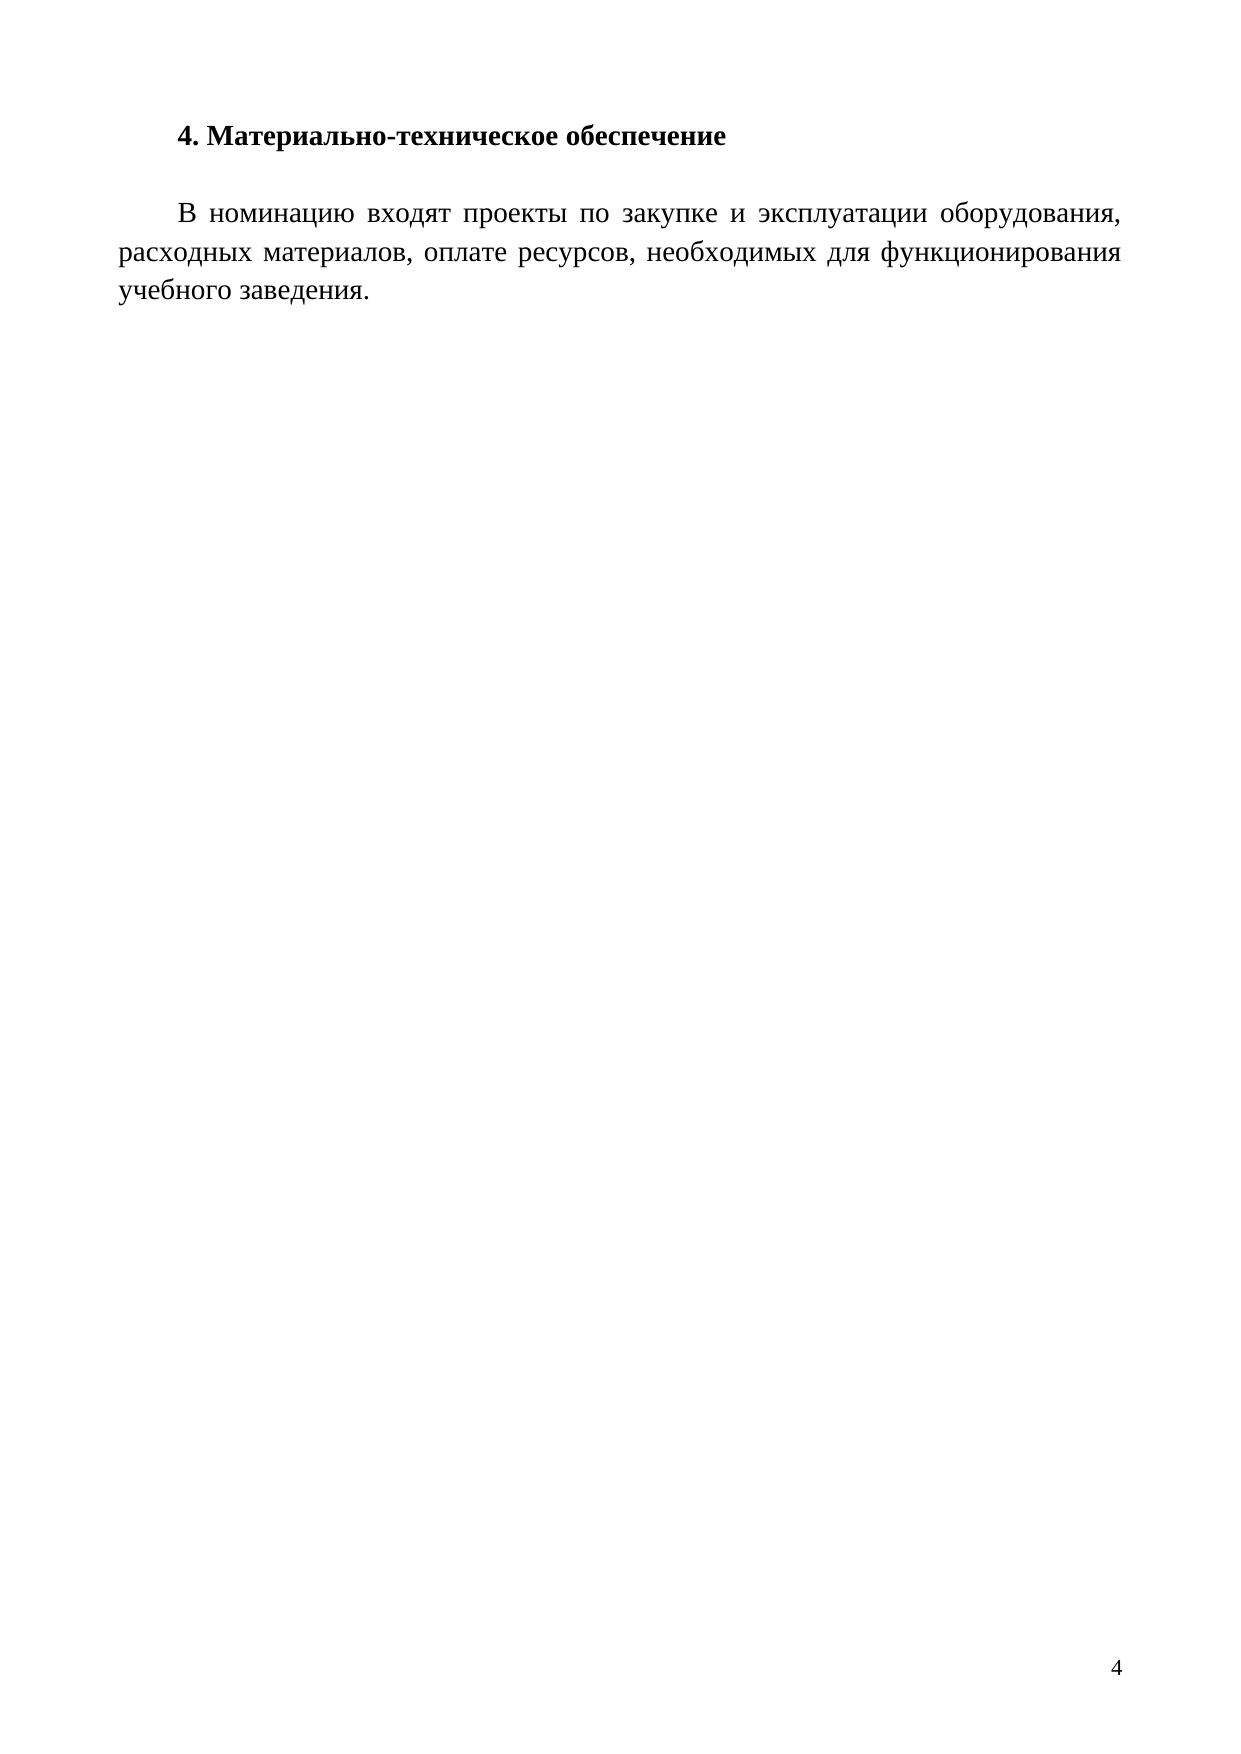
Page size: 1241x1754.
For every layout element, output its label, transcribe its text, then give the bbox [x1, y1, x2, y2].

text В номинацию входят проекты по закупке и эксплуатации оборудования, расходных материалов, оплате ресурсов, необходимых для функционирования учебного заведения. [118, 195, 1122, 306]
list Материально-техническое обеспечение [177, 118, 1122, 152]
